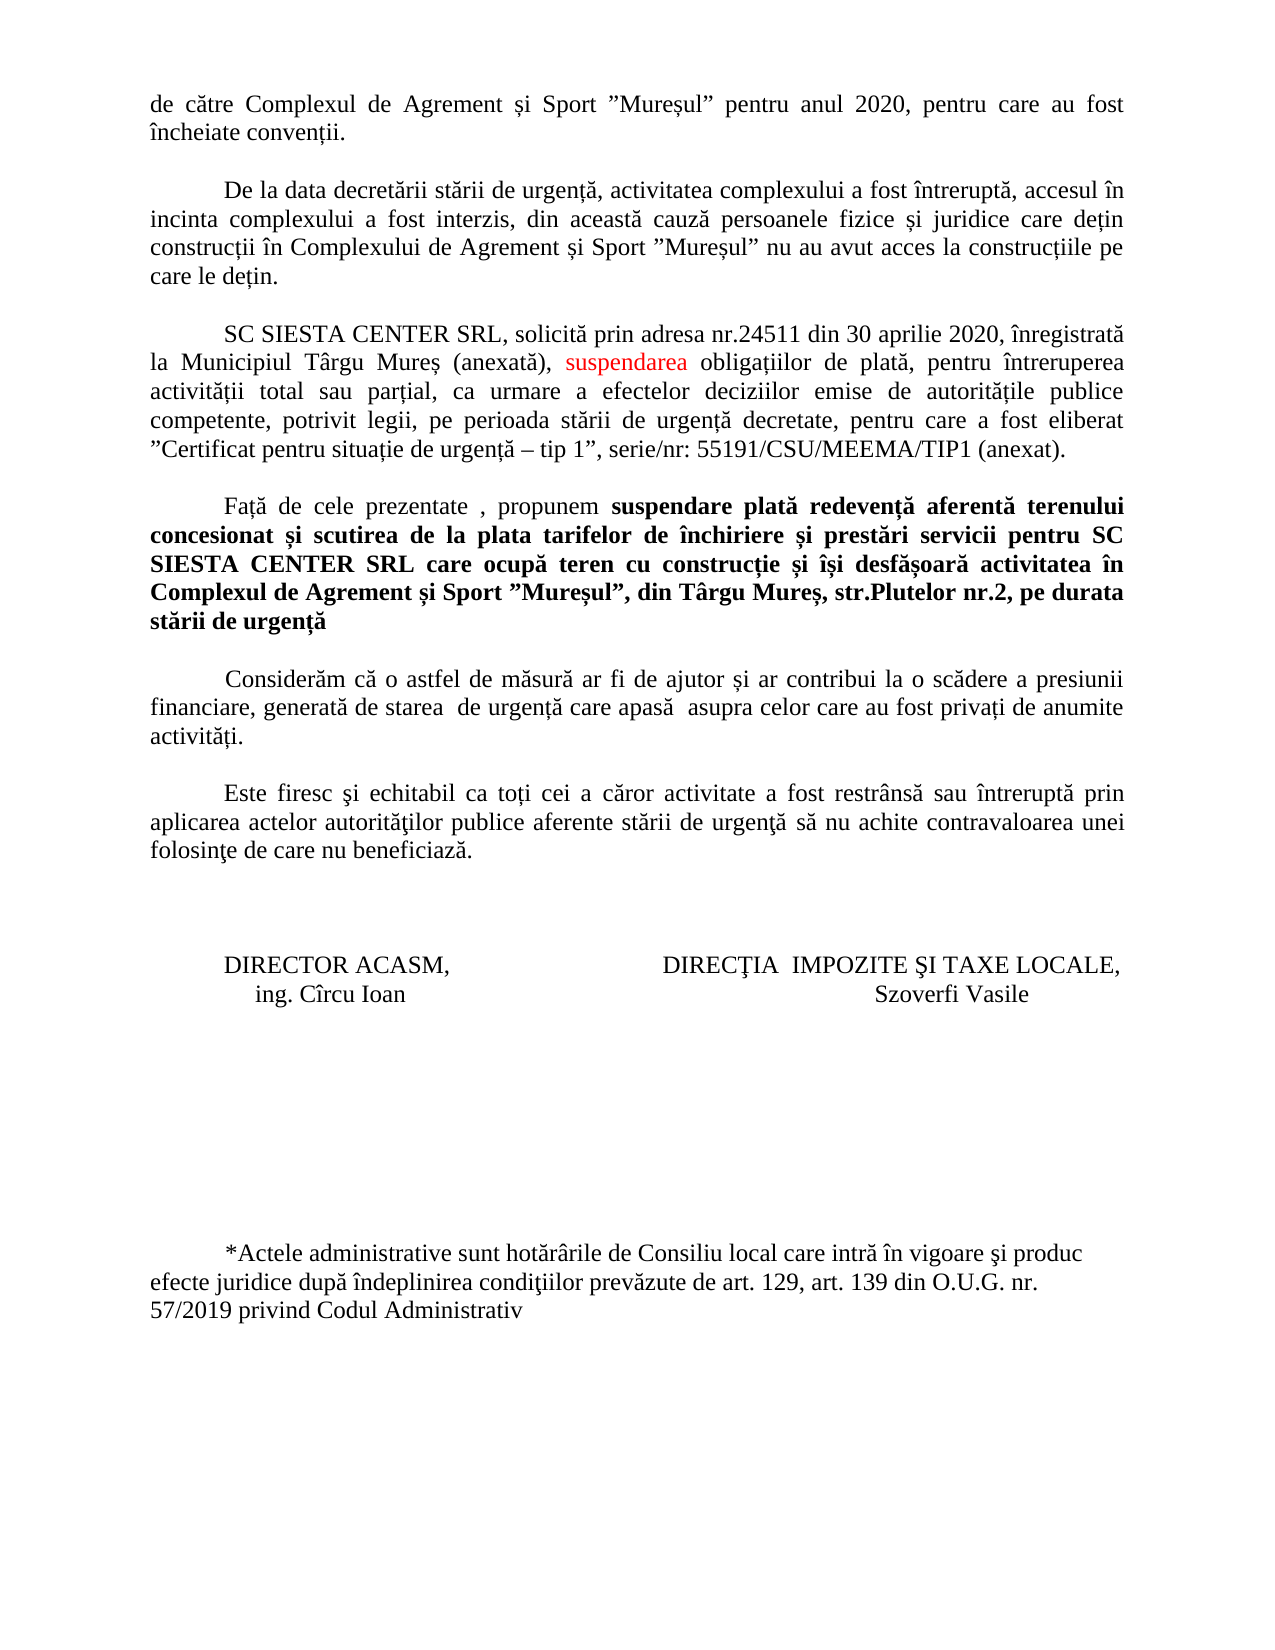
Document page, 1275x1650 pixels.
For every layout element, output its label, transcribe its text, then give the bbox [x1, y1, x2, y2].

text ing. Cîrcu Ioan Szoverfi Vasile [150, 979, 1125, 1008]
text Este firesc şi echitabil ca toți cei a căror activitate a fost restrânsă sau întreruptă prin aplicarea actelor autorităţilor publice aferente stării de urgenţă să nu achite contravaloarea unei folosinţe de care nu beneficiază. [150, 778, 1125, 864]
text Considerăm că o astfel de măsură ar fi de ajutor și ar contribui la o scădere a presiunii financiare, generată de starea de urgență care apasă asupra celor care au fost privați de anumite activități. [150, 664, 1125, 750]
text De la data decretării stării de urgență, activitatea complexului a fost întreruptă, accesul în incinta complexului a fost interzis, din această cauză persoanele fizice și juridice care dețin construcții în Complexului de Agrement și Sport ”Mureșul” nu au avut acces la construcțiile pe care le dețin. [150, 175, 1125, 290]
text *Actele administrative sunt hotărârile de Consiliu local care intră în vigoare şi produc efecte juridice după îndeplinirea condiţiilor prevăzute de art. 129, art. 139 din O.U.G. nr. 57/2019 privind Codul Administrativ [150, 1238, 1125, 1324]
text DIRECTOR ACASM, DIRECŢIA IMPOZITE ŞI TAXE LOCALE, [150, 950, 1125, 979]
text SC SIESTA CENTER SRL, solicită prin adresa nr.24511 din 30 aprilie 2020, înregistrată la Municipiul Târgu Mureș (anexată), suspendarea obligațiilor de plată, pentru întreruperea activității total sau parțial, ca urmare a efectelor deciziilor emise de autoritățile publice competente, potrivit legii, pe perioada stării de urgență decretate, pentru care a fost eliberat ”Certificat pentru situație de urgență – tip 1”, serie/nr: 55191/CSU/MEEMA/TIP1 (anexat). [150, 319, 1125, 462]
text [150, 89, 1125, 146]
text Față de cele prezentate , propunem suspendare plată redevență aferentă terenului concesionat și scutirea de la plata tarifelor de închiriere și prestări servicii pentru SC SIESTA CENTER SRL care ocupă teren cu construcție și își desfășoară activitatea în Complexul de Agrement și Sport ”Mureșul”, din Târgu Mureș, str.Plutelor nr.2, pe durata stării de urgență [150, 491, 1125, 635]
